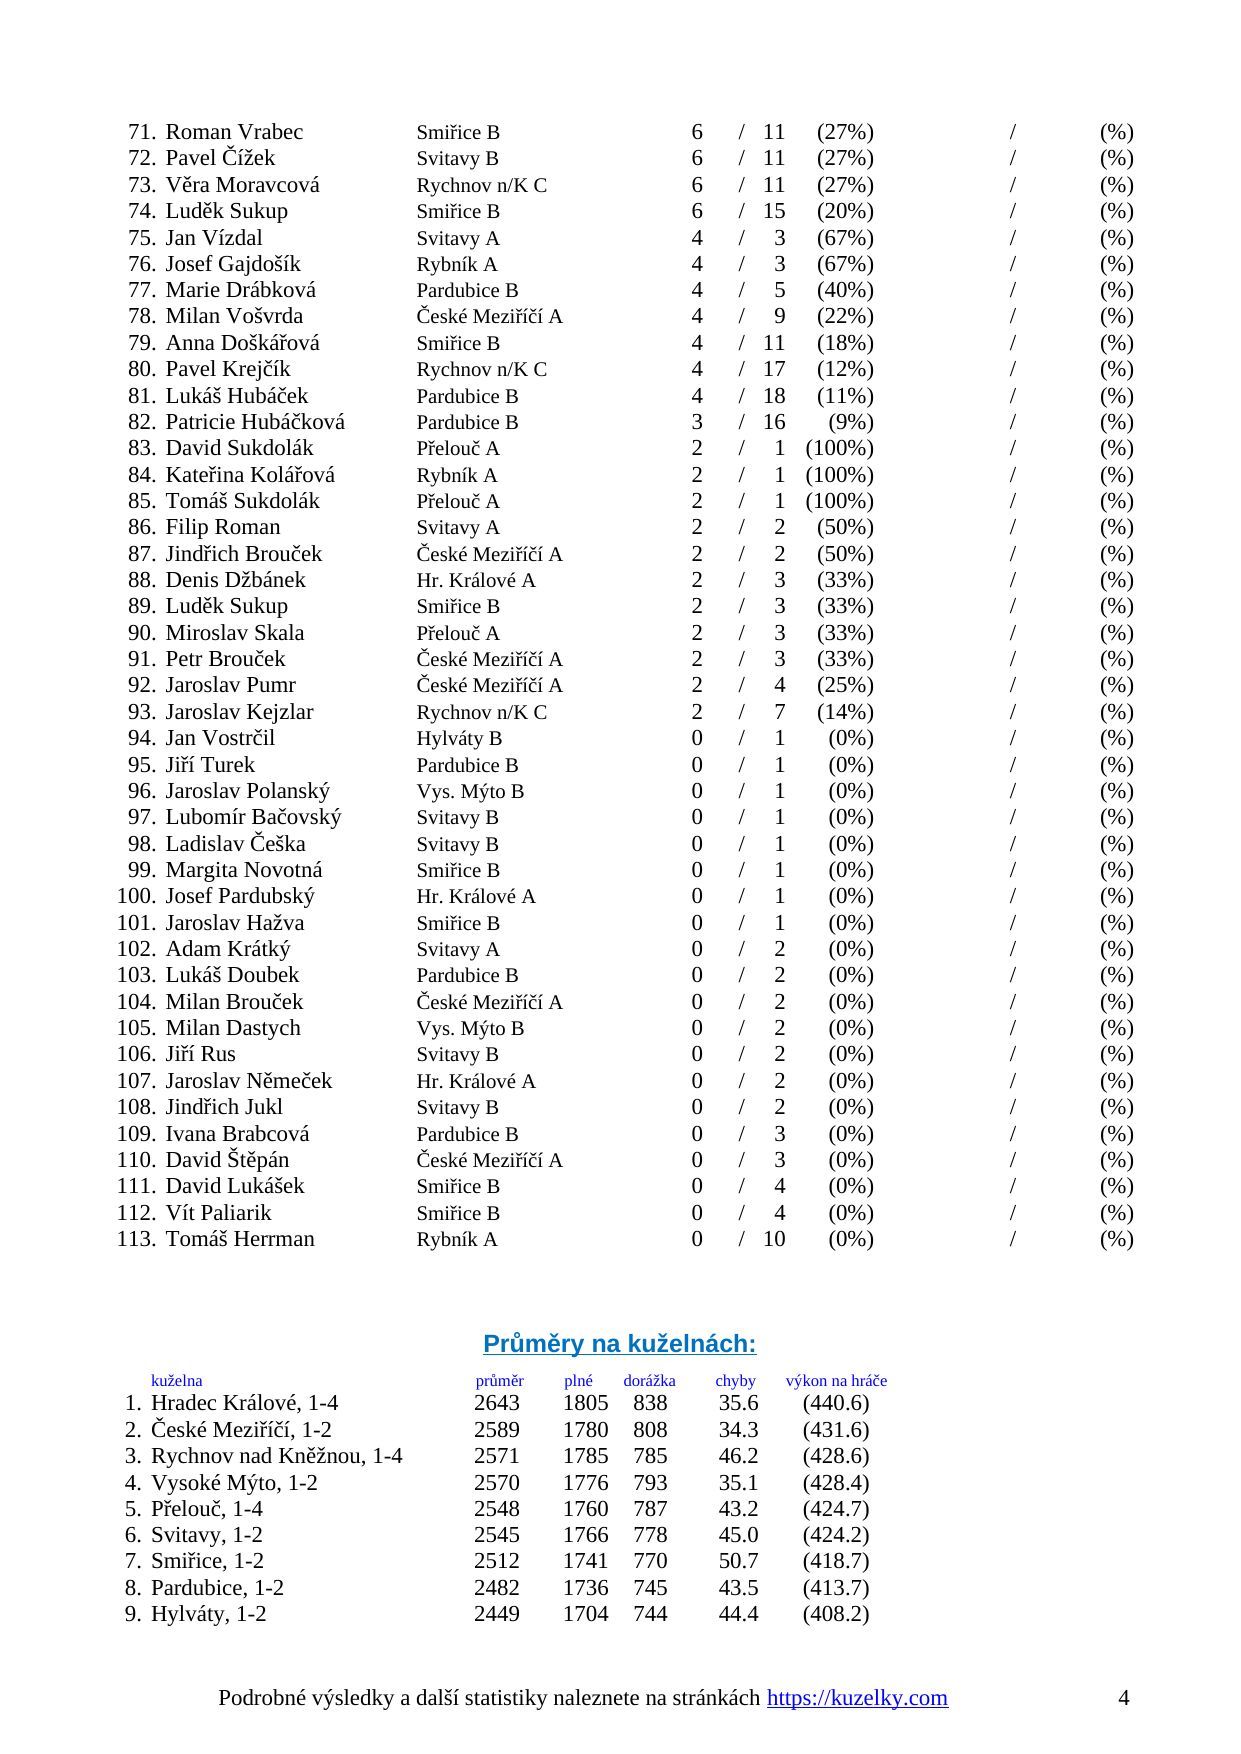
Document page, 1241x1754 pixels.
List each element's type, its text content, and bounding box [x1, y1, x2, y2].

text 79. Anna Doškářová Smiřice B 4 / 11 (18%) / (%) [106, 329, 1134, 355]
text 92. Jaroslav Pumr České Meziříčí A 2 / 4 (25%) / (%) [106, 672, 1134, 698]
text 112. Vít Paliarik Smiřice B 0 / 4 (0%) / (%) [106, 1199, 1134, 1225]
text 111. David Lukášek Smiřice B 0 / 4 (0%) / (%) [106, 1172, 1134, 1199]
text 94. Jan Vostrčil Hylváty B 0 / 1 (0%) / (%) [106, 724, 1134, 751]
text 4. Vysoké Mýto, 1-2 2570 1776 793 35.1 (428.4) [106, 1468, 1134, 1495]
text 75. Jan Vízdal Svitavy A 4 / 3 (67%) / (%) [106, 223, 1134, 250]
text 101. Jaroslav Hažva Smiřice B 0 / 1 (0%) / (%) [106, 909, 1134, 935]
text 95. Jiří Turek Pardubice B 0 / 1 (0%) / (%) [106, 751, 1134, 777]
text 98. Ladislav Češka Svitavy B 0 / 1 (0%) / (%) [106, 830, 1134, 856]
text Průměry na kuželnách: [94, 1329, 1145, 1358]
text 96. Jaroslav Polanský Vys. Mýto B 0 / 1 (0%) / (%) [106, 777, 1134, 803]
text 84. Kateřina Kolářová Rybník A 2 / 1 (100%) / (%) [106, 461, 1134, 487]
text 103. Lukáš Doubek Pardubice B 0 / 2 (0%) / (%) [106, 961, 1134, 988]
text 91. Petr Brouček České Meziříčí A 2 / 3 (33%) / (%) [106, 645, 1134, 672]
text 109. Ivana Brabcová Pardubice B 0 / 3 (0%) / (%) [106, 1119, 1134, 1146]
text 81. Lukáš Hubáček Pardubice B 4 / 18 (11%) / (%) [106, 382, 1134, 408]
text 89. Luděk Sukup Smiřice B 2 / 3 (33%) / (%) [106, 592, 1134, 619]
text 72. Pavel Čížek Svitavy B 6 / 11 (27%) / (%) [106, 144, 1134, 171]
text 113. Tomáš Herrman Rybník A 0 / 10 (0%) / (%) [106, 1225, 1134, 1251]
text 108. Jindřich Jukl Svitavy B 0 / 2 (0%) / (%) [106, 1093, 1134, 1119]
text 2. České Meziříčí, 1-2 2589 1780 808 34.3 (431.6) [106, 1416, 1134, 1442]
text 7. Smiřice, 1-2 2512 1741 770 50.7 (418.7) [106, 1548, 1134, 1574]
text 83. David Sukdolák Přelouč A 2 / 1 (100%) / (%) [106, 434, 1134, 461]
text 6. Svitavy, 1-2 2545 1766 778 45.0 (424.2) [106, 1521, 1134, 1548]
text 82. Patricie Hubáčková Pardubice B 3 / 16 (9%) / (%) [106, 408, 1134, 434]
text 102. Adam Krátký Svitavy A 0 / 2 (0%) / (%) [106, 935, 1134, 961]
text 80. Pavel Krejčík Rychnov n/K C 4 / 17 (12%) / (%) [106, 355, 1134, 382]
text 71. Roman Vrabec Smiřice B 6 / 11 (27%) / (%) [106, 118, 1134, 144]
text 78. Milan Vošvrda České Meziříčí A 4 / 9 (22%) / (%) [106, 303, 1134, 329]
text 1. Hradec Králové, 1-4 2643 1805 838 35.6 (440.6) [106, 1389, 1134, 1416]
text 100. Josef Pardubský Hr. Králové A 0 / 1 (0%) / (%) [106, 882, 1134, 909]
text 9. Hylváty, 1-2 2449 1704 744 44.4 (408.2) [106, 1600, 1134, 1627]
text 88. Denis Džbánek Hr. Králové A 2 / 3 (33%) / (%) [106, 566, 1134, 592]
text 86. Filip Roman Svitavy A 2 / 2 (50%) / (%) [106, 513, 1134, 540]
text 73. Věra Moravcová Rychnov n/K C 6 / 11 (27%) / (%) [106, 171, 1134, 197]
text 90. Miroslav Skala Přelouč A 2 / 3 (33%) / (%) [106, 619, 1134, 645]
text 106. Jiří Rus Svitavy B 0 / 2 (0%) / (%) [106, 1041, 1134, 1067]
text 5. Přelouč, 1-4 2548 1760 787 43.2 (424.7) [106, 1495, 1134, 1521]
text 97. Lubomír Bačovský Svitavy B 0 / 1 (0%) / (%) [106, 803, 1134, 830]
text 105. Milan Dastych Vys. Mýto B 0 / 2 (0%) / (%) [106, 1014, 1134, 1041]
text 107. Jaroslav Němeček Hr. Králové A 0 / 2 (0%) / (%) [106, 1067, 1134, 1093]
text 87. Jindřich Brouček České Meziříčí A 2 / 2 (50%) / (%) [106, 540, 1134, 566]
text kuželna průměr plné dorážka chyby výkon na hráče [106, 1370, 1134, 1389]
text 93. Jaroslav Kejzlar Rychnov n/K C 2 / 7 (14%) / (%) [106, 698, 1134, 724]
text 77. Marie Drábková Pardubice B 4 / 5 (40%) / (%) [106, 276, 1134, 303]
text 76. Josef Gajdošík Rybník A 4 / 3 (67%) / (%) [106, 250, 1134, 276]
text 99. Margita Novotná Smiřice B 0 / 1 (0%) / (%) [106, 856, 1134, 882]
text 8. Pardubice, 1-2 2482 1736 745 43.5 (413.7) [106, 1574, 1134, 1600]
text 110. David Štěpán České Meziříčí A 0 / 3 (0%) / (%) [106, 1146, 1134, 1172]
text 74. Luděk Sukup Smiřice B 6 / 15 (20%) / (%) [106, 197, 1134, 223]
text 85. Tomáš Sukdolák Přelouč A 2 / 1 (100%) / (%) [106, 487, 1134, 513]
text 3. Rychnov nad Kněžnou, 1-4 2571 1785 785 46.2 (428.6) [106, 1442, 1134, 1468]
text 104. Milan Brouček České Meziříčí A 0 / 2 (0%) / (%) [106, 988, 1134, 1014]
